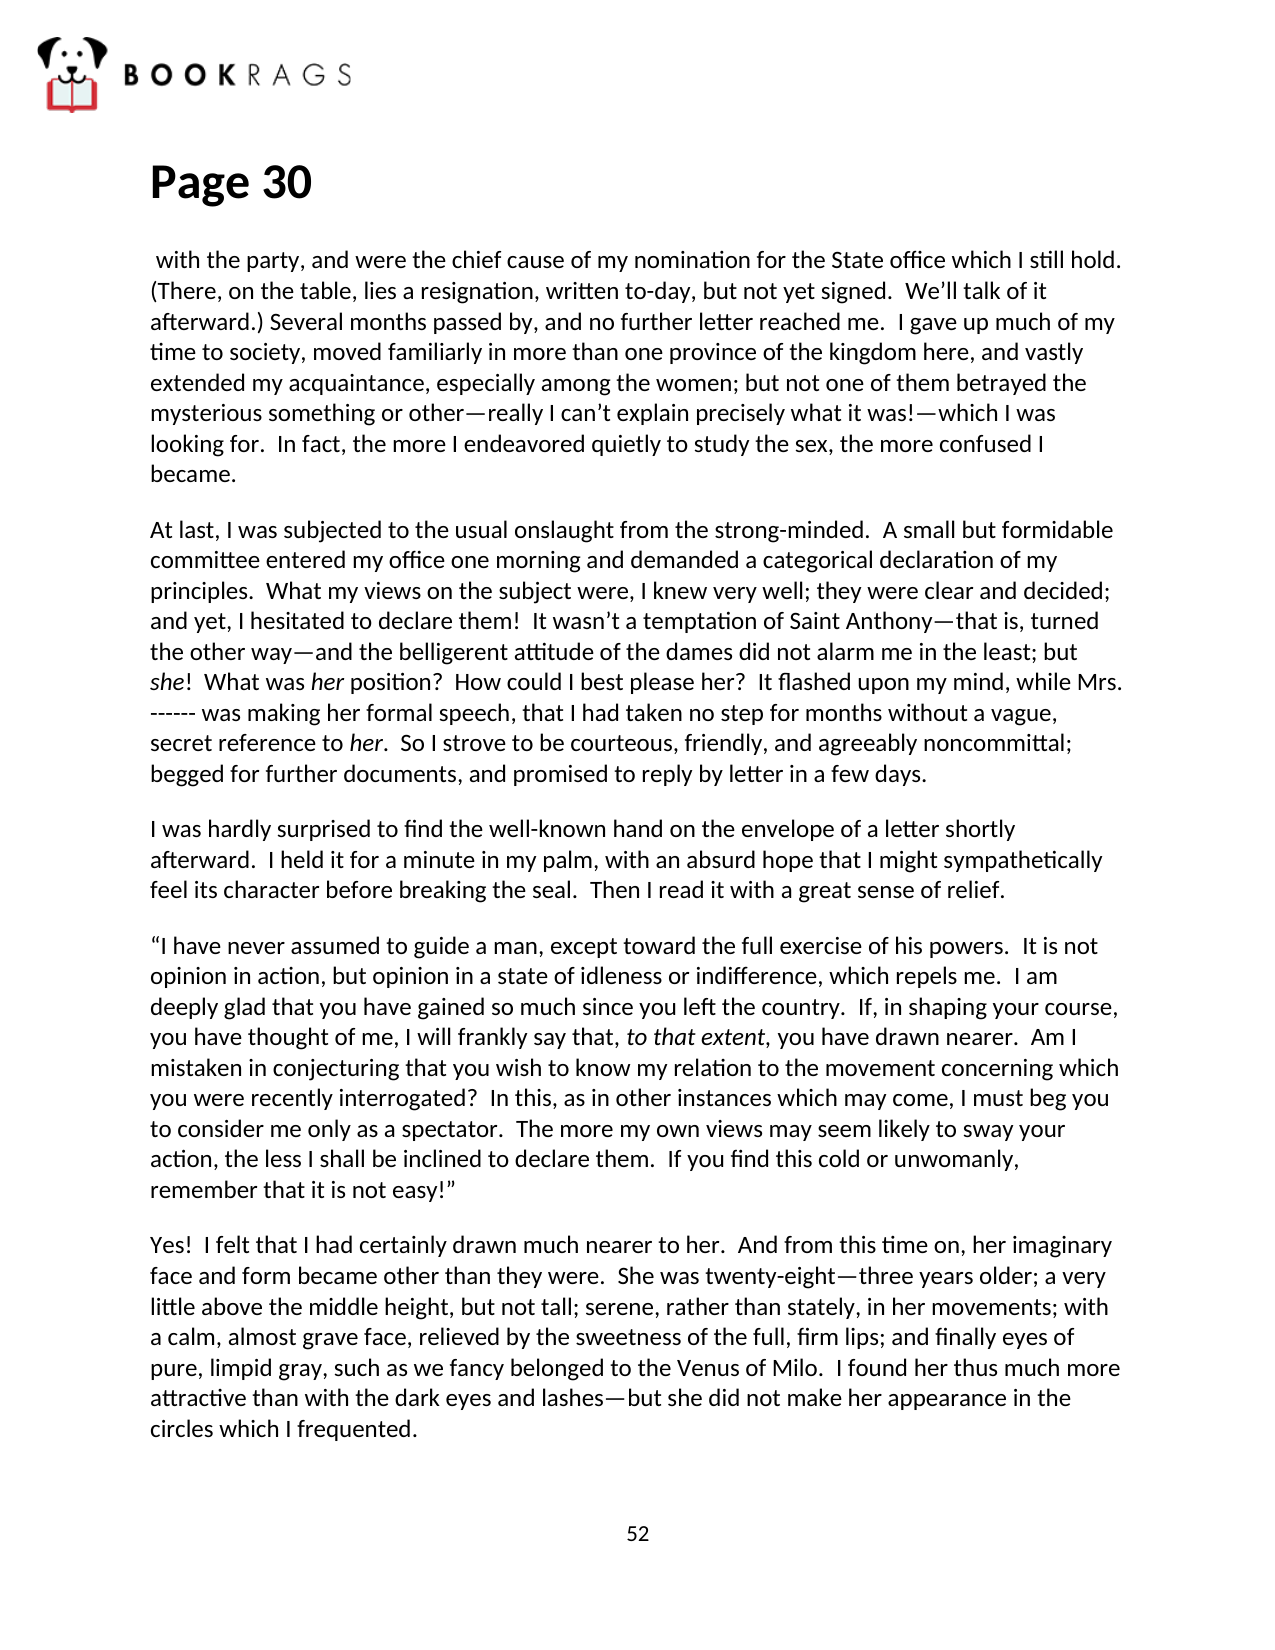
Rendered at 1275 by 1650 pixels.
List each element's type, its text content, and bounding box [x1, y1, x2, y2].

text “I have never assumed to guide a man, except toward the full exercise of his powers. It is not opinion in action, but opinion in a state of idleness or indifference, which repels me. I am deeply glad that you have gained so much since you left the country. If, in shaping your course, you have thought of me, I will frankly say that, to that extent, you have drawn nearer. Am I mistaken in conjecturing that you wish to know my relation to the movement concerning which you were recently interrogated? In this, as in other instances which may come, I must beg you to consider me only as a spectator. The more my own views may seem likely to sway your action, the less I shall be inclined to declare them. If you find this cold or unwomanly, remember that it is not easy!” [150, 930, 1125, 1205]
text Yes! I felt that I had certainly drawn much nearer to her. And from this time on, her imaginary face and form became other than they were. She was twenty-eight—­three years older; a very little above the middle height, but not tall; serene, rather than stately, in her movements; with a calm, almost grave face, relieved by the sweetness of the full, firm lips; and finally eyes of pure, limpid gray, such as we fancy belonged to the Venus of Milo. I found her thus much more attractive than with the dark eyes and lashes—­but she did not make her appearance in the circles which I frequented. [150, 1230, 1125, 1443]
text Page 30 [150, 150, 1125, 211]
text At last, I was subjected to the usual onslaught from the strong-minded. A small but formidable committee entered my office one morning and demanded a categorical declaration of my principles. What my views on the subject were, I knew very well; they were clear and decided; and yet, I hesitated to declare them! It wasn’t a temptation of Saint Anthony—­that is, turned the other way—­and the belligerent attitude of the dames did not alarm me in the least; but she! What was her position? How could I best please her? It flashed upon my mind, while Mrs. ------ was making her formal speech, that I had taken no step for months without a vague, secret reference to her. So I strove to be courteous, friendly, and agreeably noncommittal; begged for further documents, and promised to reply by letter in a few days. [150, 514, 1125, 788]
text with the party, and were the chief cause of my nomination for the State office which I still hold. (There, on the table, lies a resignation, written to-day, but not yet signed. We’ll talk of it afterward.) Several months passed by, and no further letter reached me. I gave up much of my time to society, moved familiarly in more than one province of the kingdom here, and vastly extended my acquaintance, especially among the women; but not one of them betrayed the mysterious something or other—­really I can’t explain precisely what it was!—­which I was looking for. In fact, the more I endeavored quietly to study the sex, the more confused I became. [150, 244, 1125, 489]
picture [37, 37, 351, 113]
text I was hardly surprised to find the well-known hand on the envelope of a letter shortly afterward. I held it for a minute in my palm, with an absurd hope that I might sympathetically feel its character before breaking the seal. Then I read it with a great sense of relief. [150, 813, 1125, 905]
